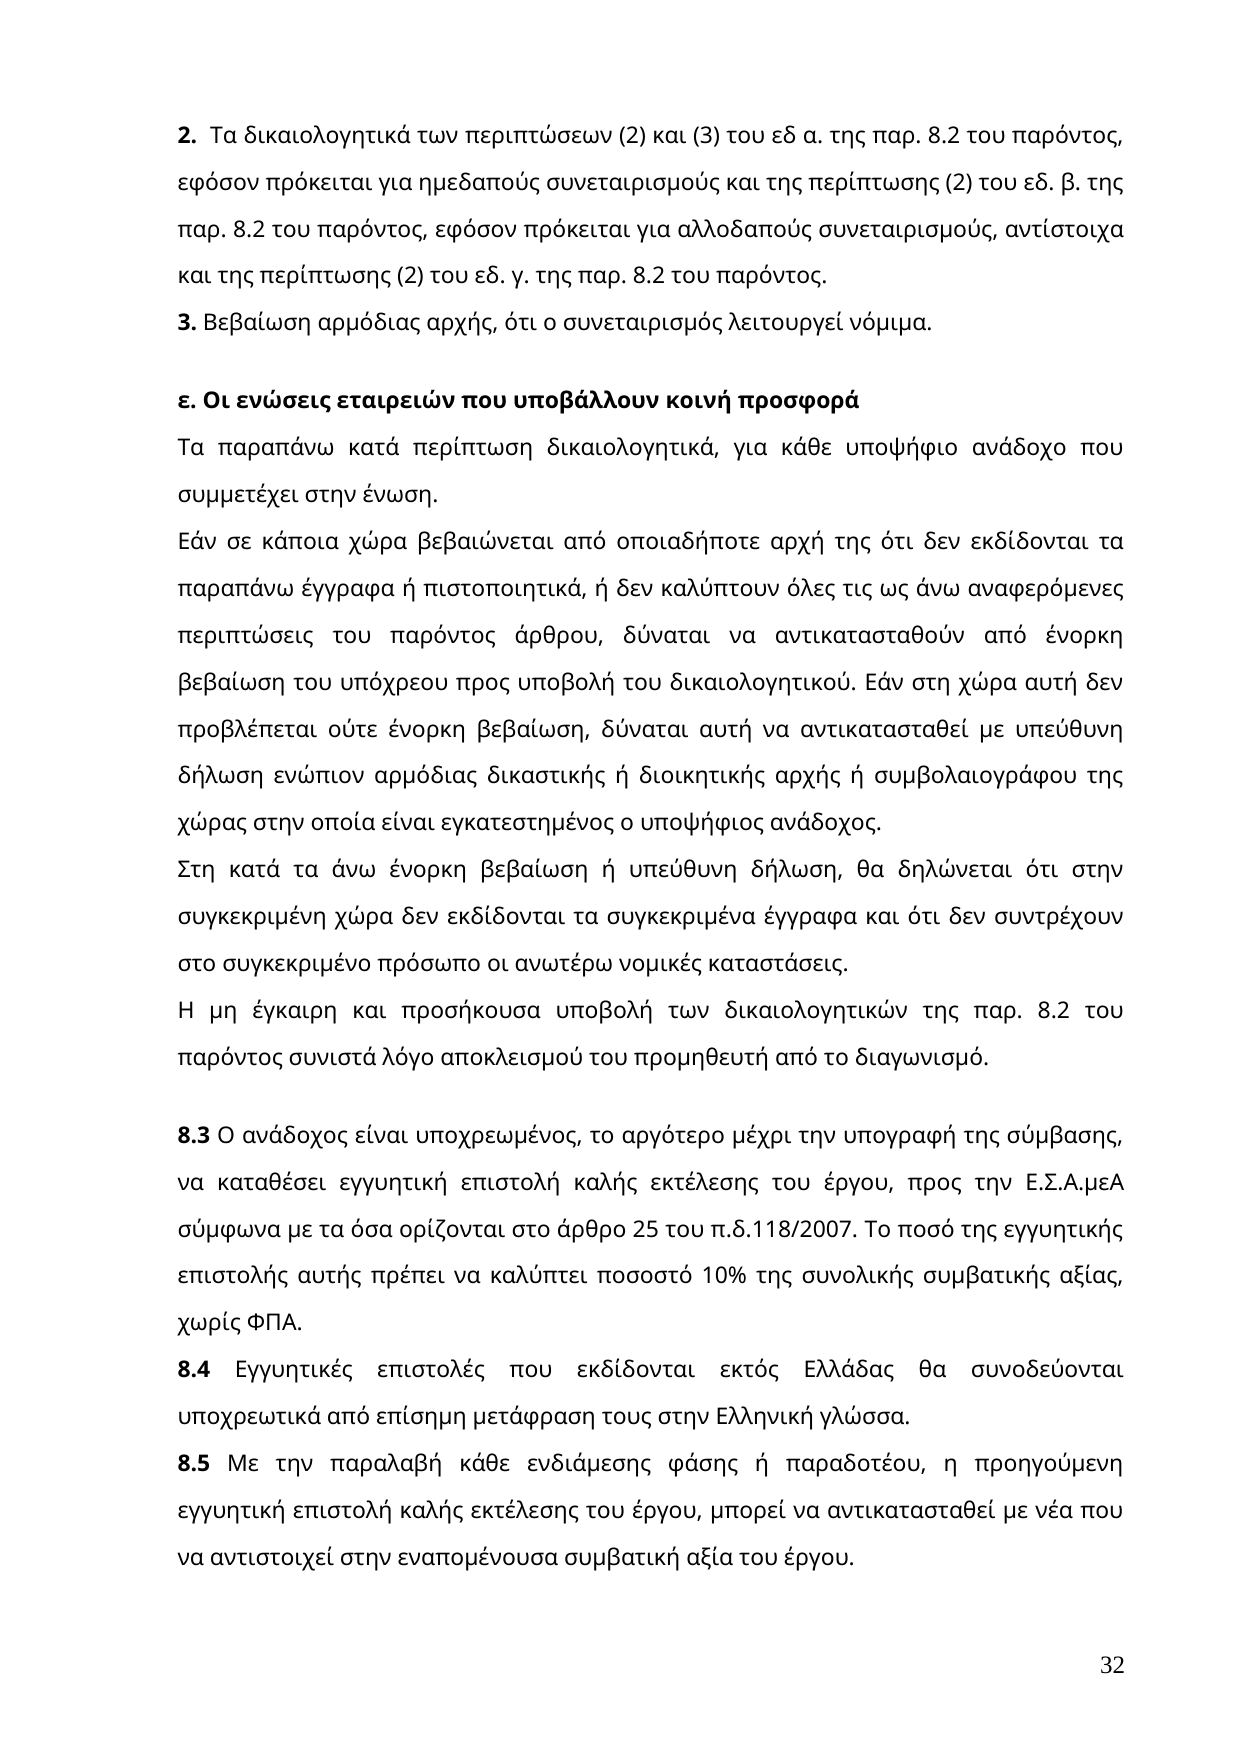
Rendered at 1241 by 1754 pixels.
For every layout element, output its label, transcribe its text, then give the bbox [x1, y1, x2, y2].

text 8.3 Ο ανάδοχος είναι υποχρεωμένος, το αργότερο μέχρι την υπογραφή της σύμβασης, να καταθέσει εγγυητική επιστολή καλής εκτέλεσης του έργου, προς την Ε.Σ.Α.μεΑ σύμφωνα με τα όσα ορίζονται στο άρθρο 25 του π.δ.118/2007. Το ποσό της εγγυητικής επιστολής αυτής πρέπει να καλύπτει ποσοστό 10% της συνολικής συμβατικής αξίας, χωρίς ΦΠΑ. [177, 1119, 1125, 1337]
text 8.5 Με την παραλαβή κάθε ενδιάμεσης φάσης ή παραδοτέου, η προηγούμενη εγγυητική επιστολή καλής εκτέλεσης του έργου, μπορεί να αντικατασταθεί με νέα που να αντιστοιχεί στην εναπομένουσα συμβατική αξία του έργου. [177, 1447, 1125, 1572]
text Στη κατά τα άνω ένορκη βεβαίωση ή υπεύθυνη δήλωση, θα δηλώνεται ότι στην συγκεκριμένη χώρα δεν εκδίδονται τα συγκεκριμένα έγγραφα και ότι δεν συντρέχουν στο συγκεκριμένο πρόσωπο οι ανωτέρω νομικές καταστάσεις. [177, 853, 1125, 978]
text ε. Οι ενώσεις εταιρειών που υποβάλλουν κοινή προσφορά [177, 384, 1125, 416]
text 2. Τα δικαιολογητικά των περιπτώσεων (2) και (3) του εδ α. της παρ. 8.2 του παρόντος, εφόσον πρόκειται για ημεδαπούς συνεταιρισμούς και της περίπτωσης (2) του εδ. β. της παρ. 8.2 του παρόντος, εφόσον πρόκειται για αλλοδαπούς συνεταιρισμούς, αντίστοιχα και της περίπτωσης (2) του εδ. γ. της παρ. 8.2 του παρόντος. [177, 119, 1125, 291]
text 8.4 Εγγυητικές επιστολές που εκδίδονται εκτός Ελλάδας θα συνοδεύονται υποχρεωτικά από επίσημη μετάφραση τους στην Ελληνική γλώσσα. [177, 1353, 1125, 1431]
text Τα παραπάνω κατά περίπτωση δικαιολογητικά, για κάθε υποψήφιο ανάδοχο που συμμετέχει στην ένωση. [177, 431, 1125, 509]
text Εάν σε κάποια χώρα βεβαιώνεται από οποιαδήποτε αρχή της ότι δεν εκδίδονται τα παραπάνω έγγραφα ή πιστοποιητικά, ή δεν καλύπτουν όλες τις ως άνω αναφερόμενες περιπτώσεις του παρόντος άρθρου, δύναται να αντικατασταθούν από ένορκη βεβαίωση του υπόχρεου προς υποβολή του δικαιολογητικού. Εάν στη χώρα αυτή δεν προβλέπεται ούτε ένορκη βεβαίωση, δύναται αυτή να αντικατασταθεί με υπεύθυνη δήλωση ενώπιον αρμόδιας δικαστικής ή διοικητικής αρχής ή συμβολαιογράφου της χώρας στην οποία είναι εγκατεστημένος ο υποψήφιος ανάδοχος. [177, 525, 1125, 837]
text 3. Βεβαίωση αρμόδιας αρχής, ότι ο συνεταιρισμός λειτουργεί νόμιμα. [177, 306, 1125, 337]
text Η μη έγκαιρη και προσήκουσα υποβολή των δικαιολογητικών της παρ. 8.2 του παρόντος συνιστά λόγο αποκλεισμού του προμηθευτή από το διαγωνισμό. [177, 994, 1125, 1072]
